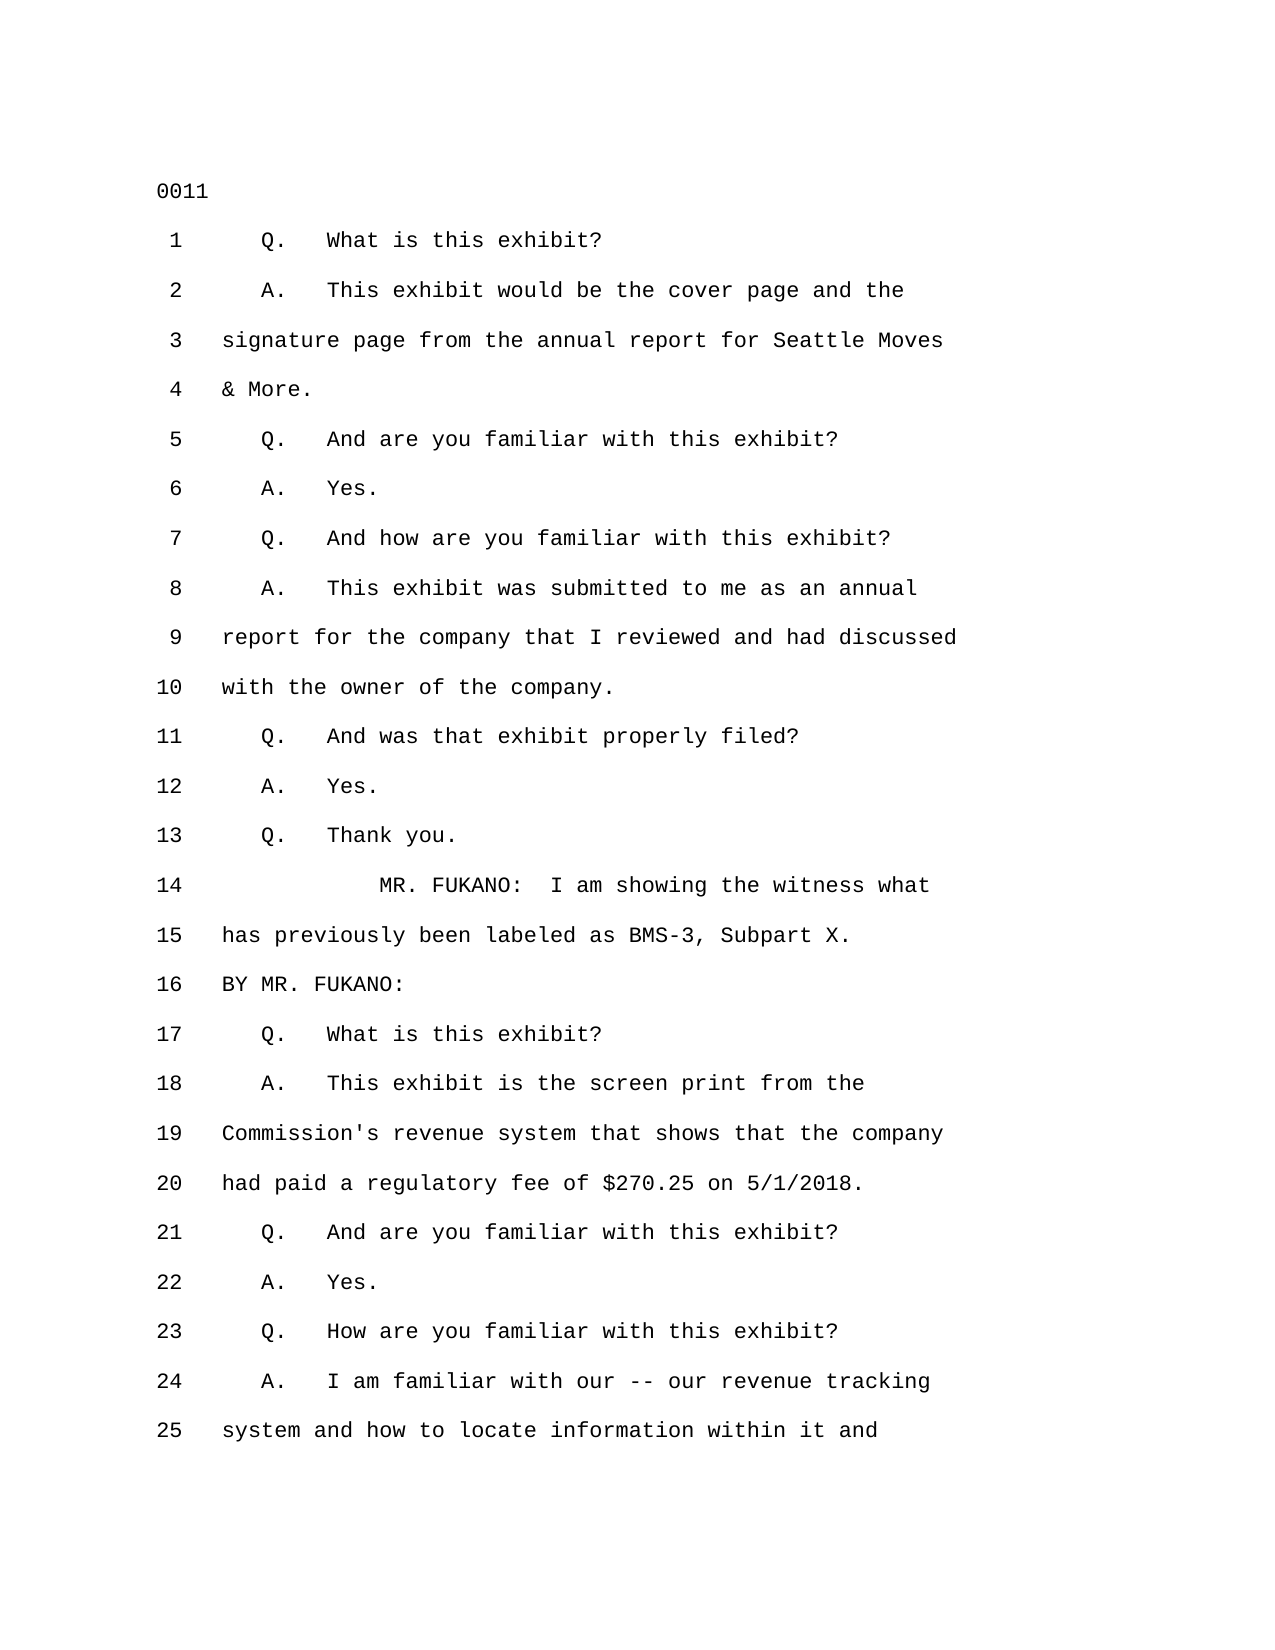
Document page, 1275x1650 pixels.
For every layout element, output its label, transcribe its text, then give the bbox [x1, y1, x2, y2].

text 24 A. I am familiar with our -- our revenue tracking [156, 1370, 1119, 1395]
text 11 Q. And was that exhibit properly filed? [156, 725, 1119, 750]
text 9 report for the company that I reviewed and had discussed [156, 626, 1119, 651]
text 6 A. Yes. [156, 477, 1119, 502]
text 1 Q. What is this exhibit? [156, 229, 1119, 254]
text 4 & More. [156, 378, 1119, 403]
text 14 MR. FUKANO: I am showing the witness what [156, 874, 1119, 899]
text 20 had paid a regulatory fee of $270.25 on 5/1/2018. [156, 1172, 1119, 1196]
text 17 Q. What is this exhibit? [156, 1023, 1119, 1048]
text 10 with the owner of the company. [156, 676, 1119, 701]
text 22 A. Yes. [156, 1271, 1119, 1296]
text 8 A. This exhibit was submitted to me as an annual [156, 577, 1119, 601]
text 5 Q. And are you familiar with this exhibit? [156, 428, 1119, 453]
text 15 has previously been labeled as BMS-3, Subpart X. [156, 924, 1119, 948]
text 18 A. This exhibit is the screen print from the [156, 1072, 1119, 1097]
text 3 signature page from the annual report for Seattle Moves [156, 329, 1119, 353]
text 23 Q. How are you familiar with this exhibit? [156, 1320, 1119, 1345]
text 13 Q. Thank you. [156, 824, 1119, 849]
text 12 A. Yes. [156, 775, 1119, 800]
text 16 BY MR. FUKANO: [156, 973, 1119, 998]
text 21 Q. And are you familiar with this exhibit? [156, 1221, 1119, 1246]
text 19 Commission's revenue system that shows that the company [156, 1122, 1119, 1147]
text 25 system and how to locate information within it and [156, 1419, 1119, 1444]
text 2 A. This exhibit would be the cover page and the [156, 279, 1119, 304]
text 7 Q. And how are you familiar with this exhibit? [156, 527, 1119, 552]
text 0011 [156, 180, 1119, 205]
